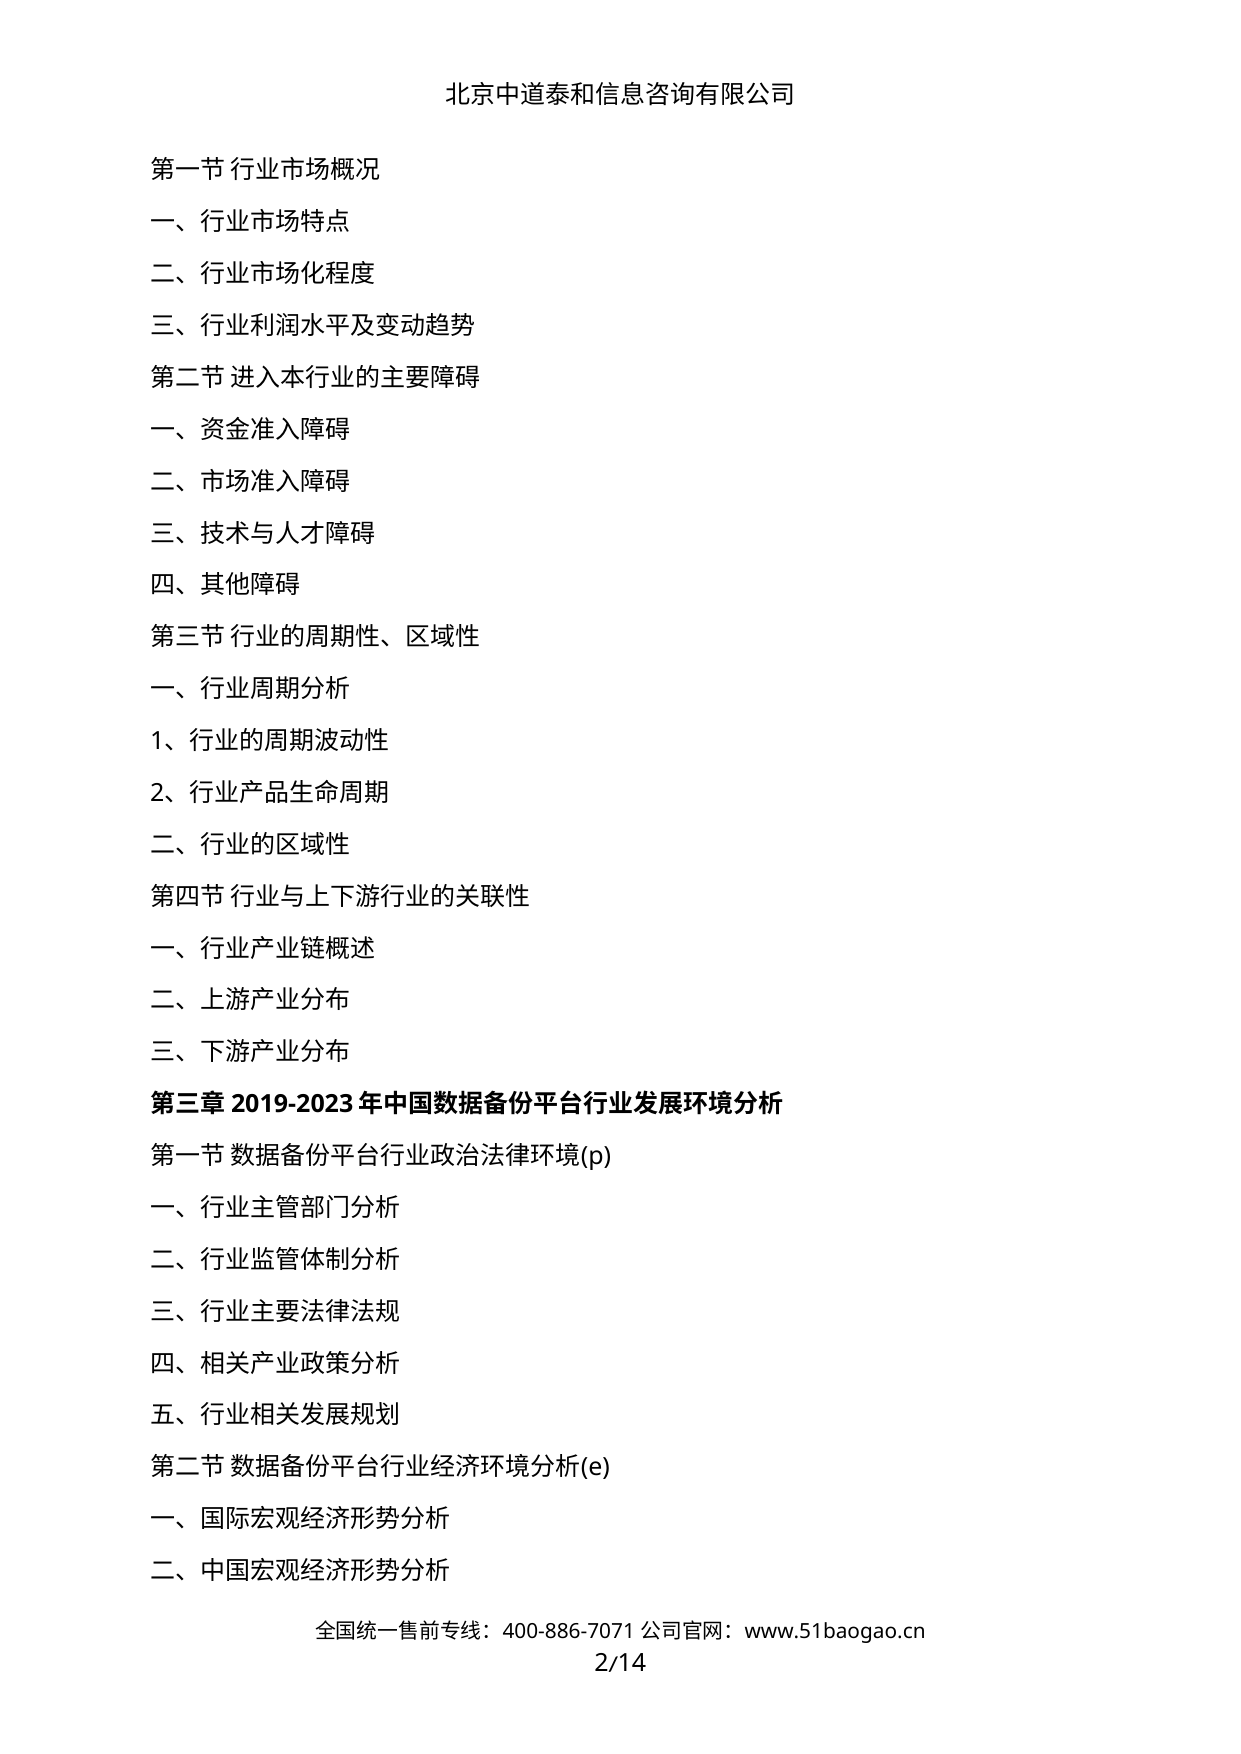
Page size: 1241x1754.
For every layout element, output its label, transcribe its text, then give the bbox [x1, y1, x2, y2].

text 二、中国宏观经济形势分析 [150, 1551, 1090, 1587]
text 二、行业市场化程度 [150, 254, 1090, 290]
text 一、行业周期分析 [150, 669, 1090, 705]
text 五、行业相关发展规划 [150, 1395, 1090, 1431]
text 第一节 数据备份平台行业政治法律环境(p) [150, 1136, 1090, 1172]
text 一、国际宏观经济形势分析 [150, 1499, 1090, 1535]
text 三、技术与人才障碍 [150, 513, 1090, 549]
text 四、其他障碍 [150, 565, 1090, 601]
text 一、行业主管部门分析 [150, 1187, 1090, 1224]
text 第四节 行业与上下游行业的关联性 [150, 876, 1090, 912]
text 三、行业主要法律法规 [150, 1291, 1090, 1327]
text 四、相关产业政策分析 [150, 1343, 1090, 1379]
text 三、行业利润水平及变动趋势 [150, 306, 1090, 342]
text 三、下游产业分布 [150, 1032, 1090, 1068]
text 二、市场准入障碍 [150, 461, 1090, 497]
text 第二节 进入本行业的主要障碍 [150, 357, 1090, 394]
text 第二节 数据备份平台行业经济环境分析(e) [150, 1447, 1090, 1483]
text 2、行业产品生命周期 [150, 772, 1090, 809]
text 第三章 2019-2023年中国数据备份平台行业发展环境分析 [150, 1084, 1090, 1120]
text 二、上游产业分布 [150, 980, 1090, 1016]
text 二、行业的区域性 [150, 824, 1090, 861]
text 一、行业产业链概述 [150, 928, 1090, 964]
text 二、行业监管体制分析 [150, 1239, 1090, 1276]
text 第一节 行业市场概况 [150, 150, 1090, 186]
text 一、资金准入障碍 [150, 409, 1090, 446]
text 1、行业的周期波动性 [150, 721, 1090, 757]
text 一、行业市场特点 [150, 202, 1090, 238]
text 第三节 行业的周期性、区域性 [150, 617, 1090, 653]
